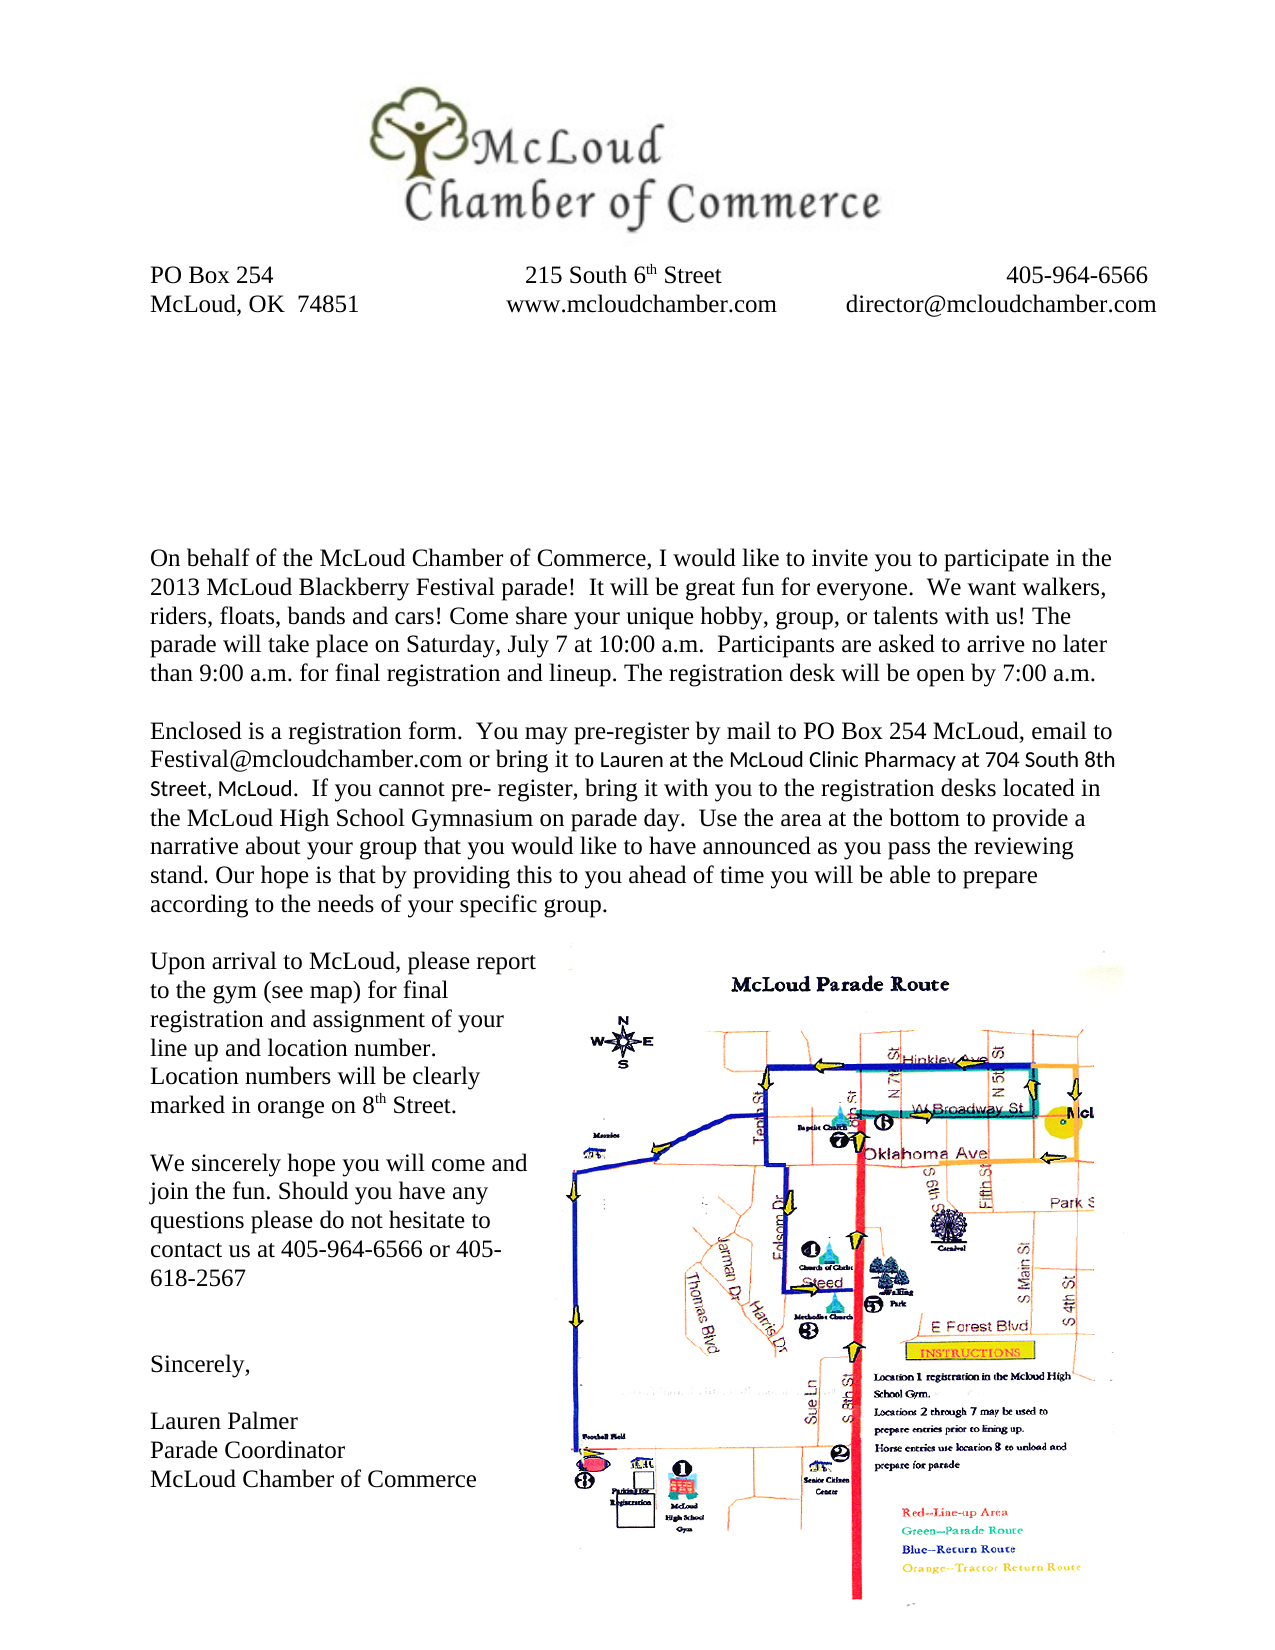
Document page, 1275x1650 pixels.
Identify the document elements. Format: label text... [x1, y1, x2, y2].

text McLoud, OK 74851 www.mcloudchamber.com director@mcloudchamber.com [150, 289, 1162, 318]
text PO Box 254 215 South 6th Street 405-964-6566 [150, 261, 1162, 289]
text Parade Coordinator [150, 1435, 556, 1464]
picture [354, 71, 902, 254]
text Sincerely, [150, 1349, 556, 1378]
text Lauren Palmer [150, 1406, 556, 1435]
text McLoud Chamber of Commerce [150, 1464, 556, 1493]
text We sincerely hope you will come and join the fun. Should you have any questions please do not hesitate to contact us at 405-964-6566 or 405-618-2567 [150, 1148, 556, 1291]
picture [556, 943, 1125, 1619]
text Upon arrival to McLoud, please report to the gym (see map) for final registration and assignment of your line up and location number. Location numbers will be clearly marked in orange on 8th Street. [150, 946, 556, 1119]
text On behalf of the McLoud Chamber of Commerce, I would like to invite you to participate in the 2013 McLoud Blackberry Festival parade! It will be great fun for everyone. We want walkers, riders, floats, bands and cars! Come share your unique hobby, group, or talents with us! The parade will take place on Saturday, July 7 at 10:00 a.m. Participants are asked to arrive no later than 9:00 a.m. for final registration and lineup. The registration desk will be open by 7:00 a.m. [150, 543, 1125, 687]
text Enclosed is a registration form. You may pre-register by mail to PO Box 254 McLoud, email to Festival@mcloudchamber.com or bring it to Lauren at the McLoud Clinic Pharmacy at 704 South 8th Street, McLoud. If you cannot pre- register, bring it with you to the registration desks located in the McLoud High School Gymnasium on parade day. Use the area at the bottom to provide a narrative about your group that you would like to have announced as you pass the reviewing stand. Our hope is that by providing this to you ahead of time you will be able to prepare according to the needs of your specific group. [150, 716, 1125, 918]
